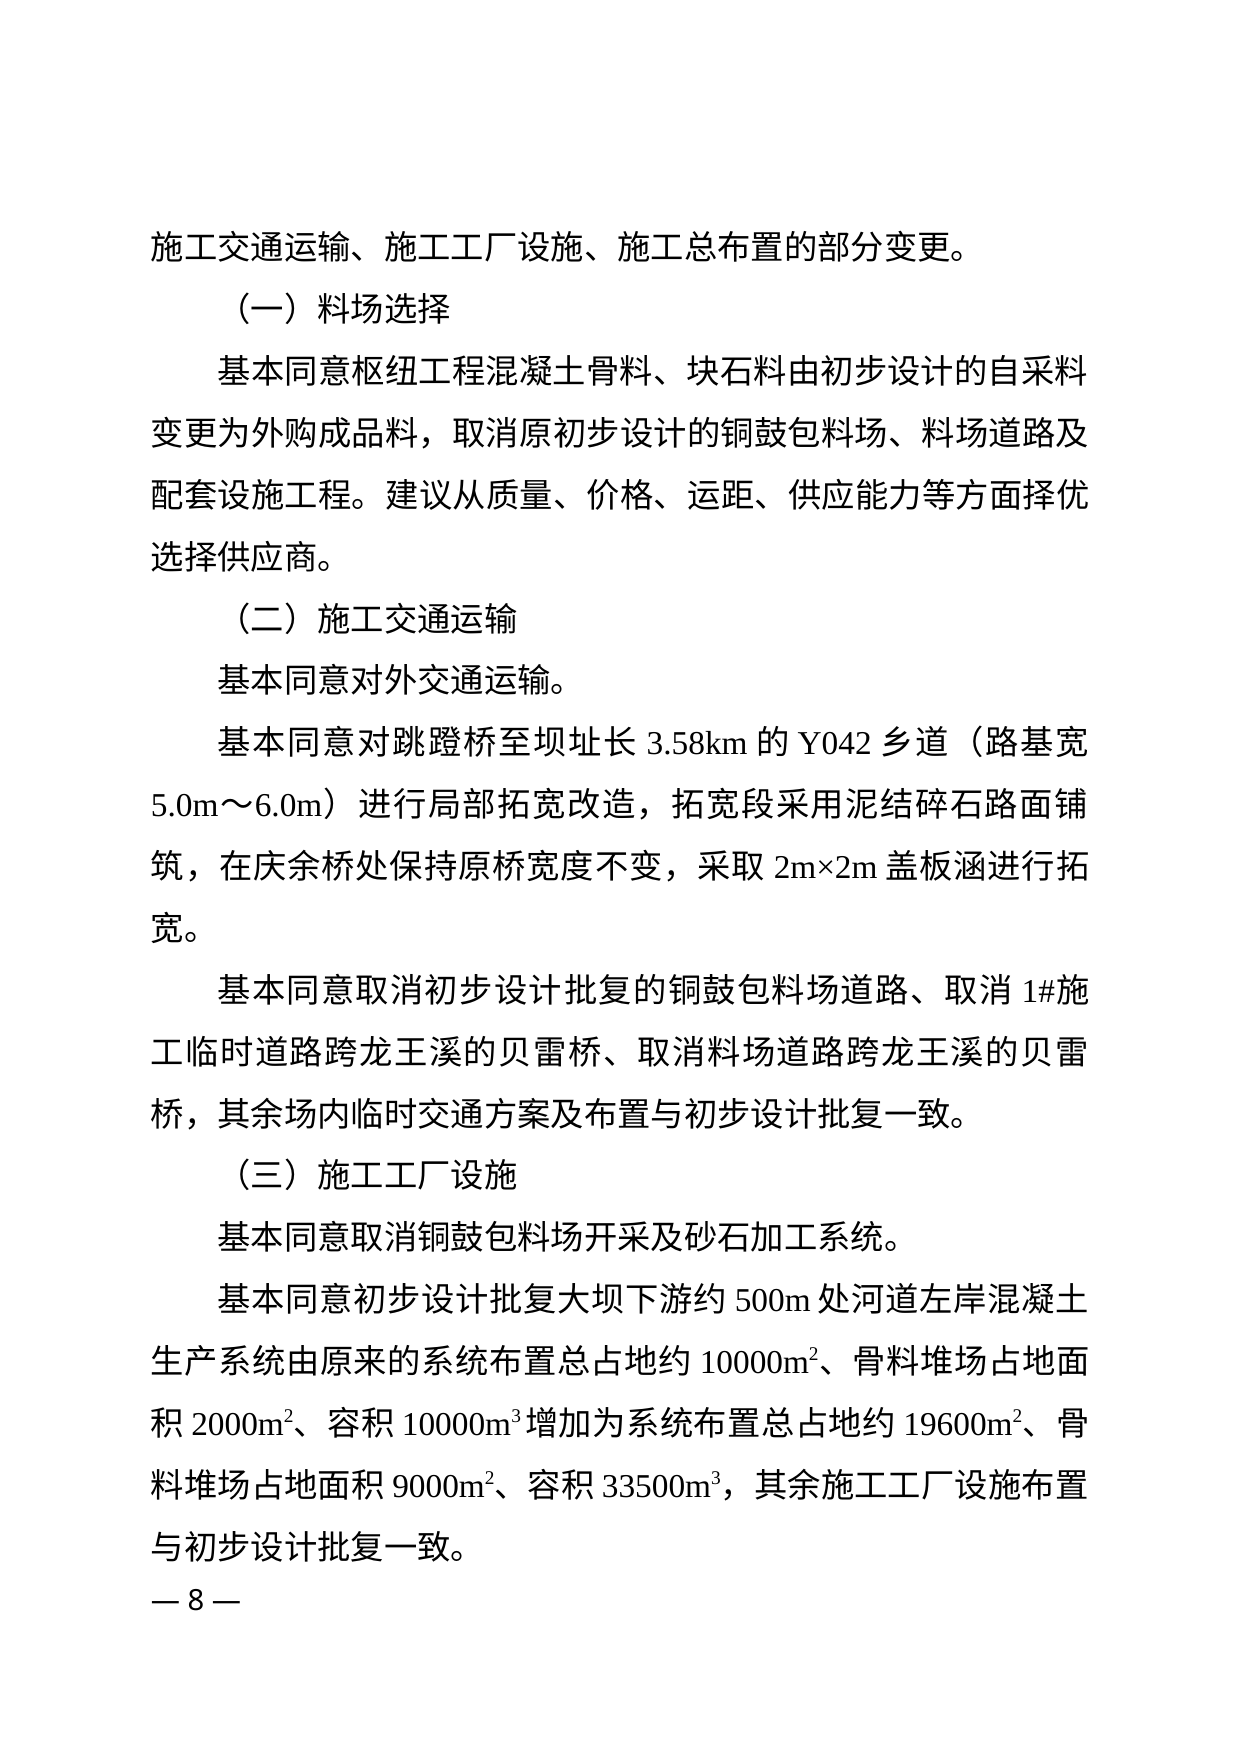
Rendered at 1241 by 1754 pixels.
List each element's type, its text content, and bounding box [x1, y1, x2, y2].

text 基本同意对外交通运输。 [151, 643, 1089, 705]
text （一）料场选择 [151, 272, 1089, 334]
text 基本同意对跳蹬桥至坝址长3.58km的Y042乡道（路基宽5.0m～6.0m）进行局部拓宽改造，拓宽段采用泥结碎石路面铺筑，在庆余桥处保持原桥宽度不变，采取2m×2m盖板涵进行拓宽。 [151, 705, 1089, 953]
text 基本同意初步设计批复大坝下游约500m处河道左岸混凝土生产系统由原来的系统布置总占地约10000m2、骨料堆场占地面积2000m2、容积10000m3增加为系统布置总占地约19600m2、骨料堆场占地面积9000m2、容积33500m3，其余施工工厂设施布置与初步设计批复一致。 [151, 1262, 1089, 1571]
text 基本同意枢纽工程混凝土骨料、块石料由初步设计的自采料变更为外购成品料，取消原初步设计的铜鼓包料场、料场道路及配套设施工程。建议从质量、价格、运距、供应能力等方面择优选择供应商。 [151, 334, 1089, 581]
text 基本同意取消铜鼓包料场开采及砂石加工系统。 [151, 1200, 1089, 1262]
text （二）施工交通运输 [151, 581, 1089, 643]
text 基本同意取消初步设计批复的铜鼓包料场道路、取消1#施工临时道路跨龙王溪的贝雷桥、取消料场道路跨龙王溪的贝雷桥，其余场内临时交通方案及布置与初步设计批复一致。 [151, 953, 1089, 1138]
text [151, 210, 1089, 272]
text （三）施工工厂设施 [151, 1138, 1089, 1200]
